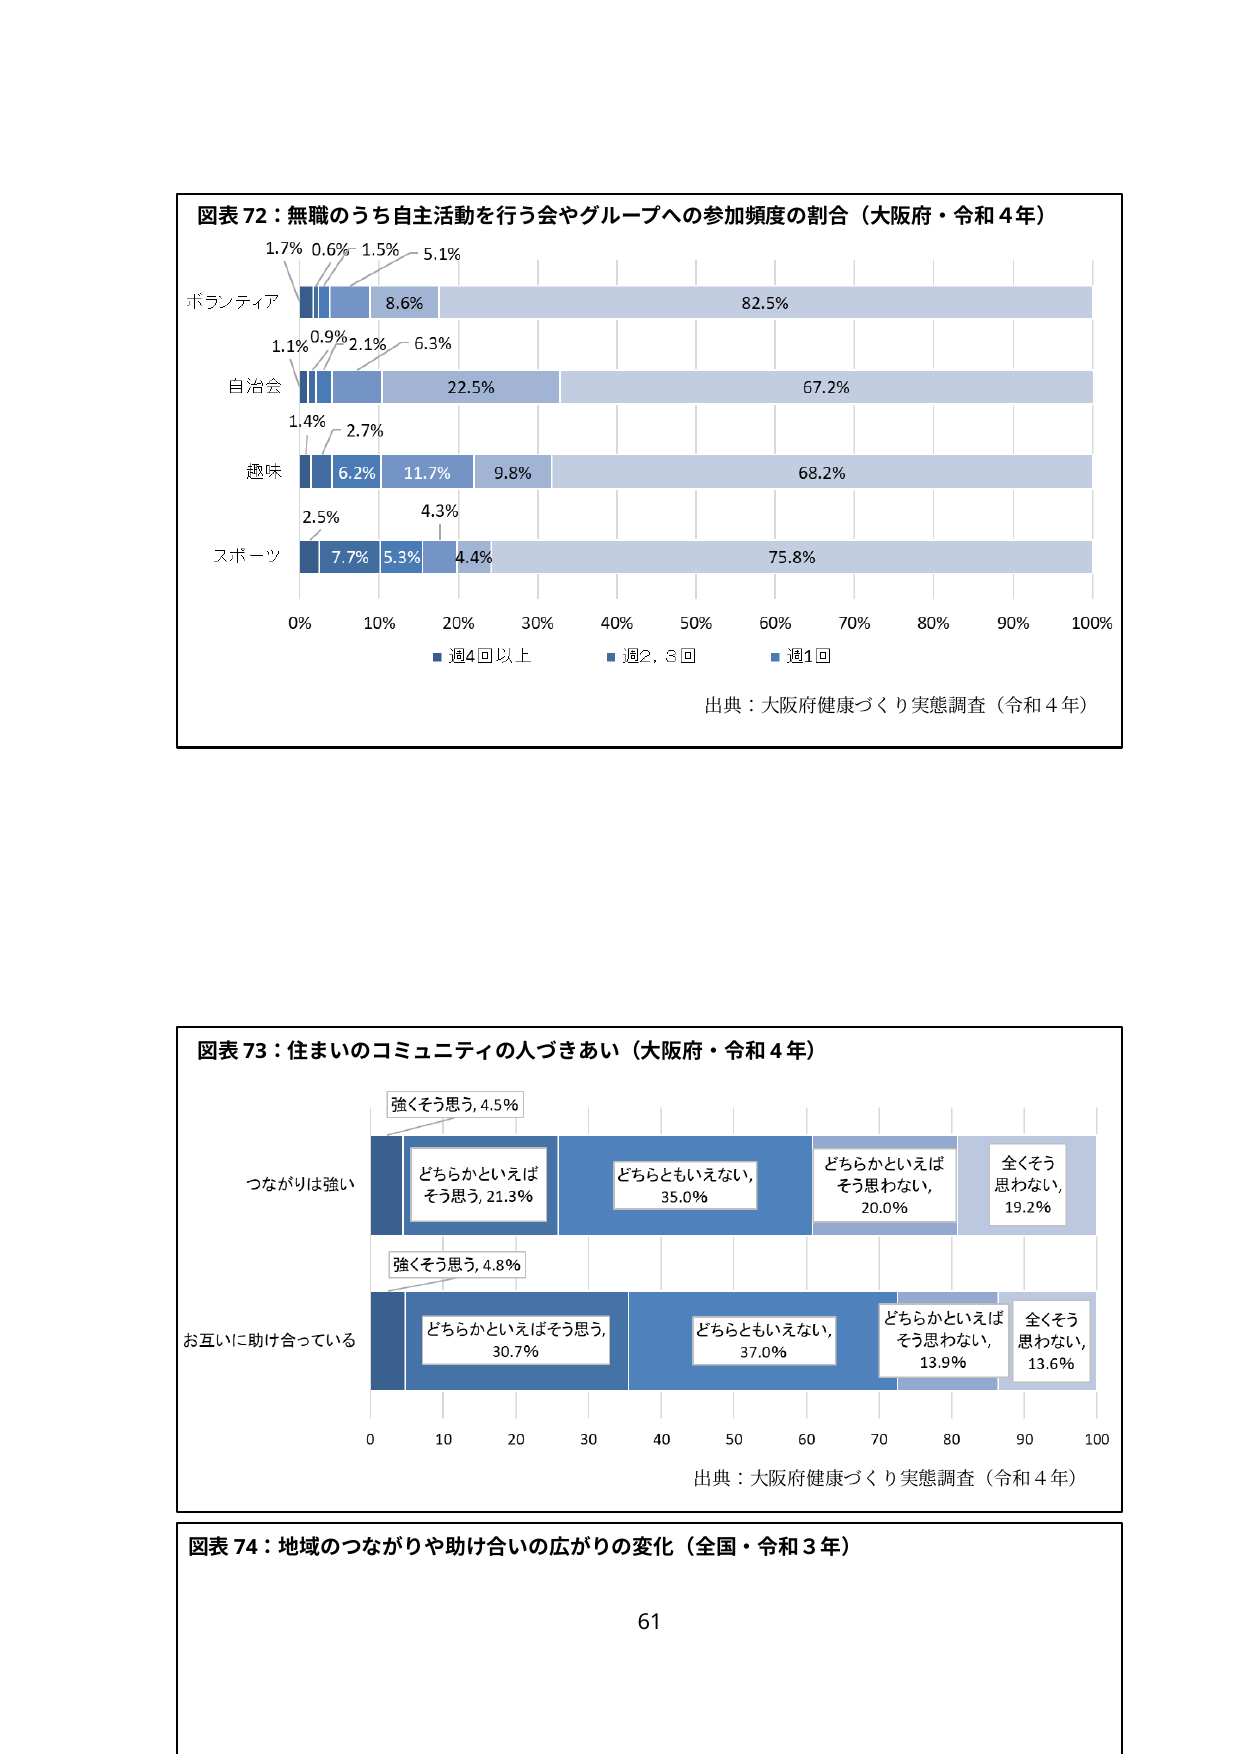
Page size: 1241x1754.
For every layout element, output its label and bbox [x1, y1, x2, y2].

picture [787, 703, 794, 711]
picture [178, 195, 1121, 711]
picture [801, 700, 805, 711]
picture [177, 174, 1124, 711]
picture [178, 1028, 1121, 1503]
picture [821, 699, 829, 711]
picture [1034, 700, 1038, 710]
picture [839, 704, 846, 711]
